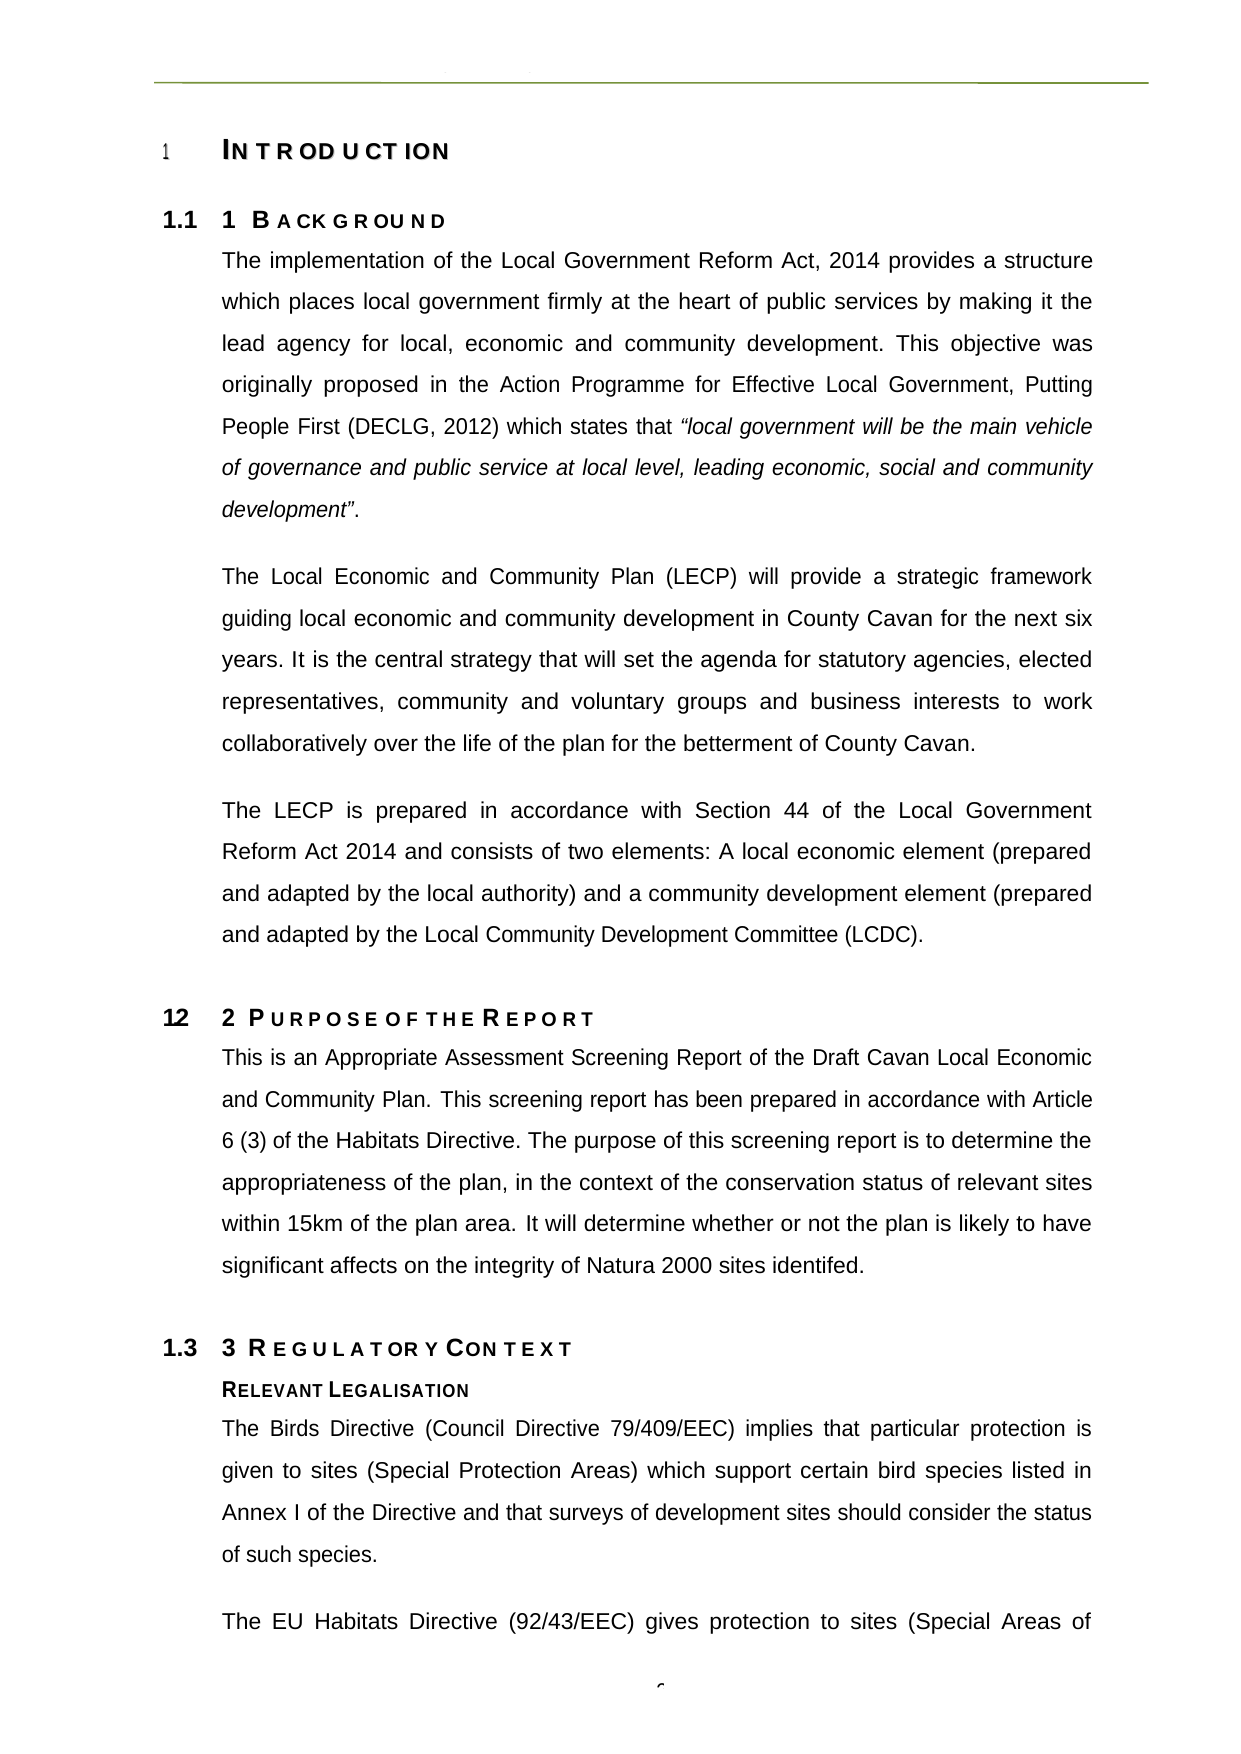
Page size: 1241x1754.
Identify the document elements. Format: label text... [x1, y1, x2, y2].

text This is an Appropriate Assessment Screening Report of the Draft Cavan Local Economic and Community Plan. This screening report has been prepared in accordance with Article 6 (3) of the Habitats Directive. The purpose of this screening report is to determine the appropriateness of the plan, in the context of the conservation status of relevant sites within 15km of the plan area. It will determine whether or not the plan is likely to have significant affects on the integrity of Natura 2000 sites identifed. [222, 1044, 1093, 1278]
text The implementation of the Local Government Reform Act, 2014 provides a structure which places local government firmly at the heart of public services by making it the lead agency for local, economic and community development. This objective was originally proposed in the Action Programme for Effective Local Government, Putting People First (DECLG, 2012) which states that “local government will be the main vehicle of governance and public service at local level, leading economic, social and community development”. [222, 247, 1093, 522]
subtitle IN T R OD U CT ION [162, 132, 1161, 166]
text RELEVANT LEGALISATION [222, 1376, 1161, 1402]
list 3 R E G U L A T OR Y CON T E X T [162, 1333, 1161, 1362]
list 2 P U R P O S E O F T H E R E P O R T [162, 1003, 1161, 1032]
list 1 B A CK G R OU N D [162, 205, 1161, 234]
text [222, 1608, 1092, 1634]
text The LECP is prepared in accordance with Section 44 of the Local Government Reform Act 2014 and consists of two elements: A local economic element (prepared and adapted by the local authority) and a community development element (prepared and adapted by the Local Community Development Committee (LCDC). [222, 797, 1092, 948]
text The Birds Directive (Council Directive 79/409/EEC) implies that particular protection is given to sites (Special Protection Areas) which support certain bird species listed in Annex I of the Directive and that surveys of development sites should consider the status of such species. [222, 1415, 1092, 1567]
text The Local Economic and Community Plan (LECP) will provide a strategic framework guiding local economic and community development in County Cavan for the next six years. It is the central strategy that will set the agenda for statutory agencies, elected representatives, community and voluntary groups and business interests to work collaboratively over the life of the plan for the betterment of County Cavan. [222, 563, 1093, 756]
